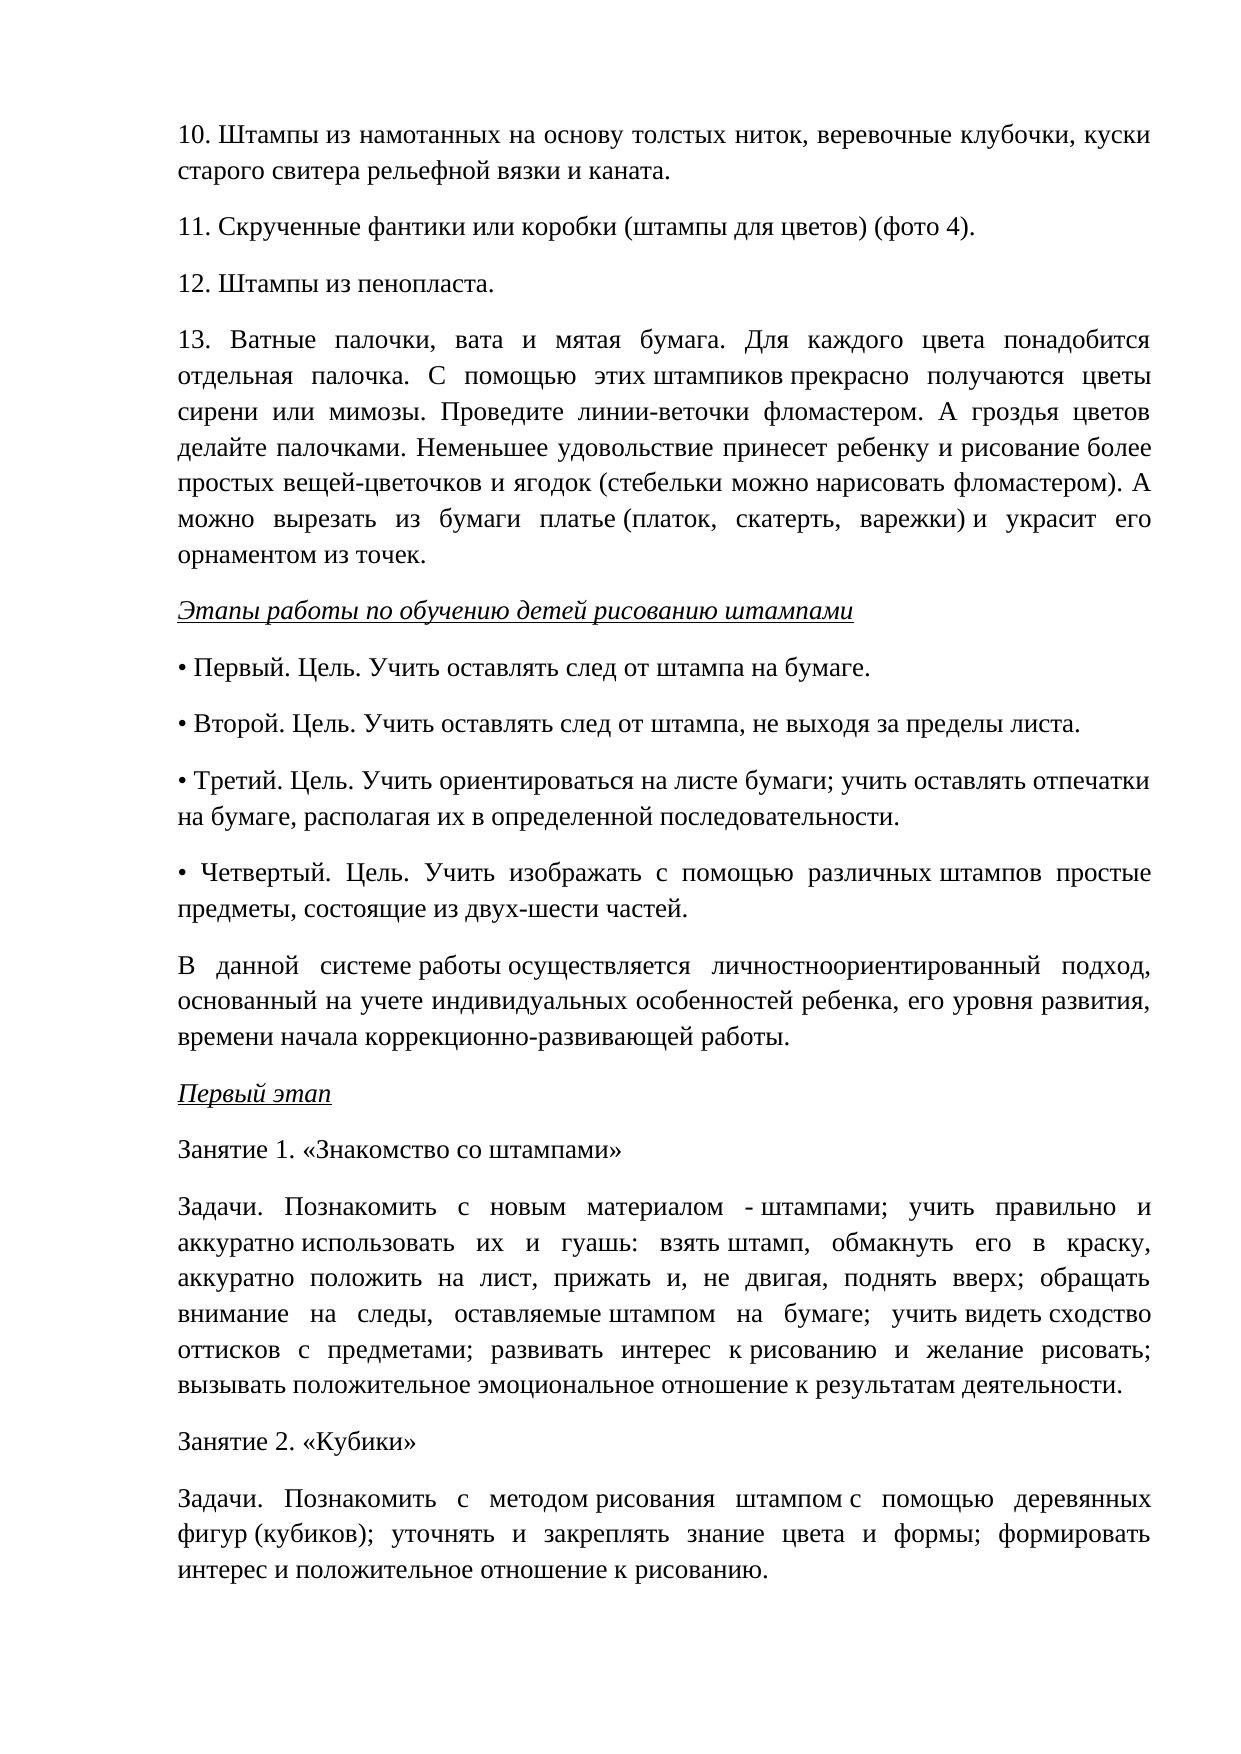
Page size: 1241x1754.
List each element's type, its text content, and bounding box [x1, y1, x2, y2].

text Задачи. Познакомить с методом рисования штампом с помощью деревянных фигур (кубиков); уточнять и закреплять знание цвета и формы; формировать интерес и положительное отношение к рисованию. [177, 1482, 1152, 1584]
text Занятие 1. «Знакомство со штампами» [177, 1133, 1152, 1164]
text • Четвертый. Цель. Учить изображать с помощью различных штампов простые предметы, состоящие из двух-шести частей. [177, 856, 1152, 923]
text • Третий. Цель. Учить ориентироваться на листе бумаги; учить оставлять отпечатки на бумаге, располагая их в определенной последовательности. [177, 764, 1152, 831]
text Этапы работы по обучению детей рисованию штампами [177, 594, 1152, 626]
text 13. Ватные палочки, вата и мятая бумага. Для каждого цвета понадобится отдельная палочка. С помощью этих штампиков прекрасно получаются цветы сирени или мимозы. Проведите линии-веточки фломастером. А гроздья цветов делайте палочками. Неменьшее удовольствие принесет ребенку и рисование более простых вещей-цветочков и ягодок (стебельки можно нарисовать фломастером). А можно вырезать из бумаги платье (платок, скатерть, варежки) и украсит его орнаментом из точек. [177, 323, 1152, 569]
text • Первый. Цель. Учить оставлять след от штампа на бумаге. [177, 651, 1152, 682]
text Занятие 2. «Кубики» [177, 1425, 1152, 1456]
text 11. Скрученные фантики или коробки (штампы для цветов) (фото 4). [177, 210, 1152, 242]
text 12. Штампы из пенопласта. [177, 267, 1152, 298]
text Первый этап [177, 1077, 1152, 1108]
text • Второй. Цель. Учить оставлять след от штампа, не выходя за пределы листа. [177, 708, 1152, 739]
text 10. Штампы из намотанных на основу толстых ниток, веревочные клубочки, куски старого свитера рельефной вязки и каната. [177, 118, 1152, 185]
text В данной системе работы осуществляется личностноориентированный подход, основанный на учете индивидуальных особенностей ребенка, его уровня развития, времени начала коррекционно-развивающей работы. [177, 949, 1152, 1051]
text Задачи. Познакомить с новым материалом - штампами; учить правильно и аккуратно использовать их и гуашь: взять штамп, обмакнуть его в краску, аккуратно положить на лист, прижать и, не двигая, поднять вверх; обращать внимание на следы, оставляемые штампом на бумаге; учить видеть сходство оттисков с предметами; развивать интерес к рисованию и желание рисовать; вызывать положительное эмоциональное отношение к результатам деятельности. [177, 1190, 1152, 1400]
